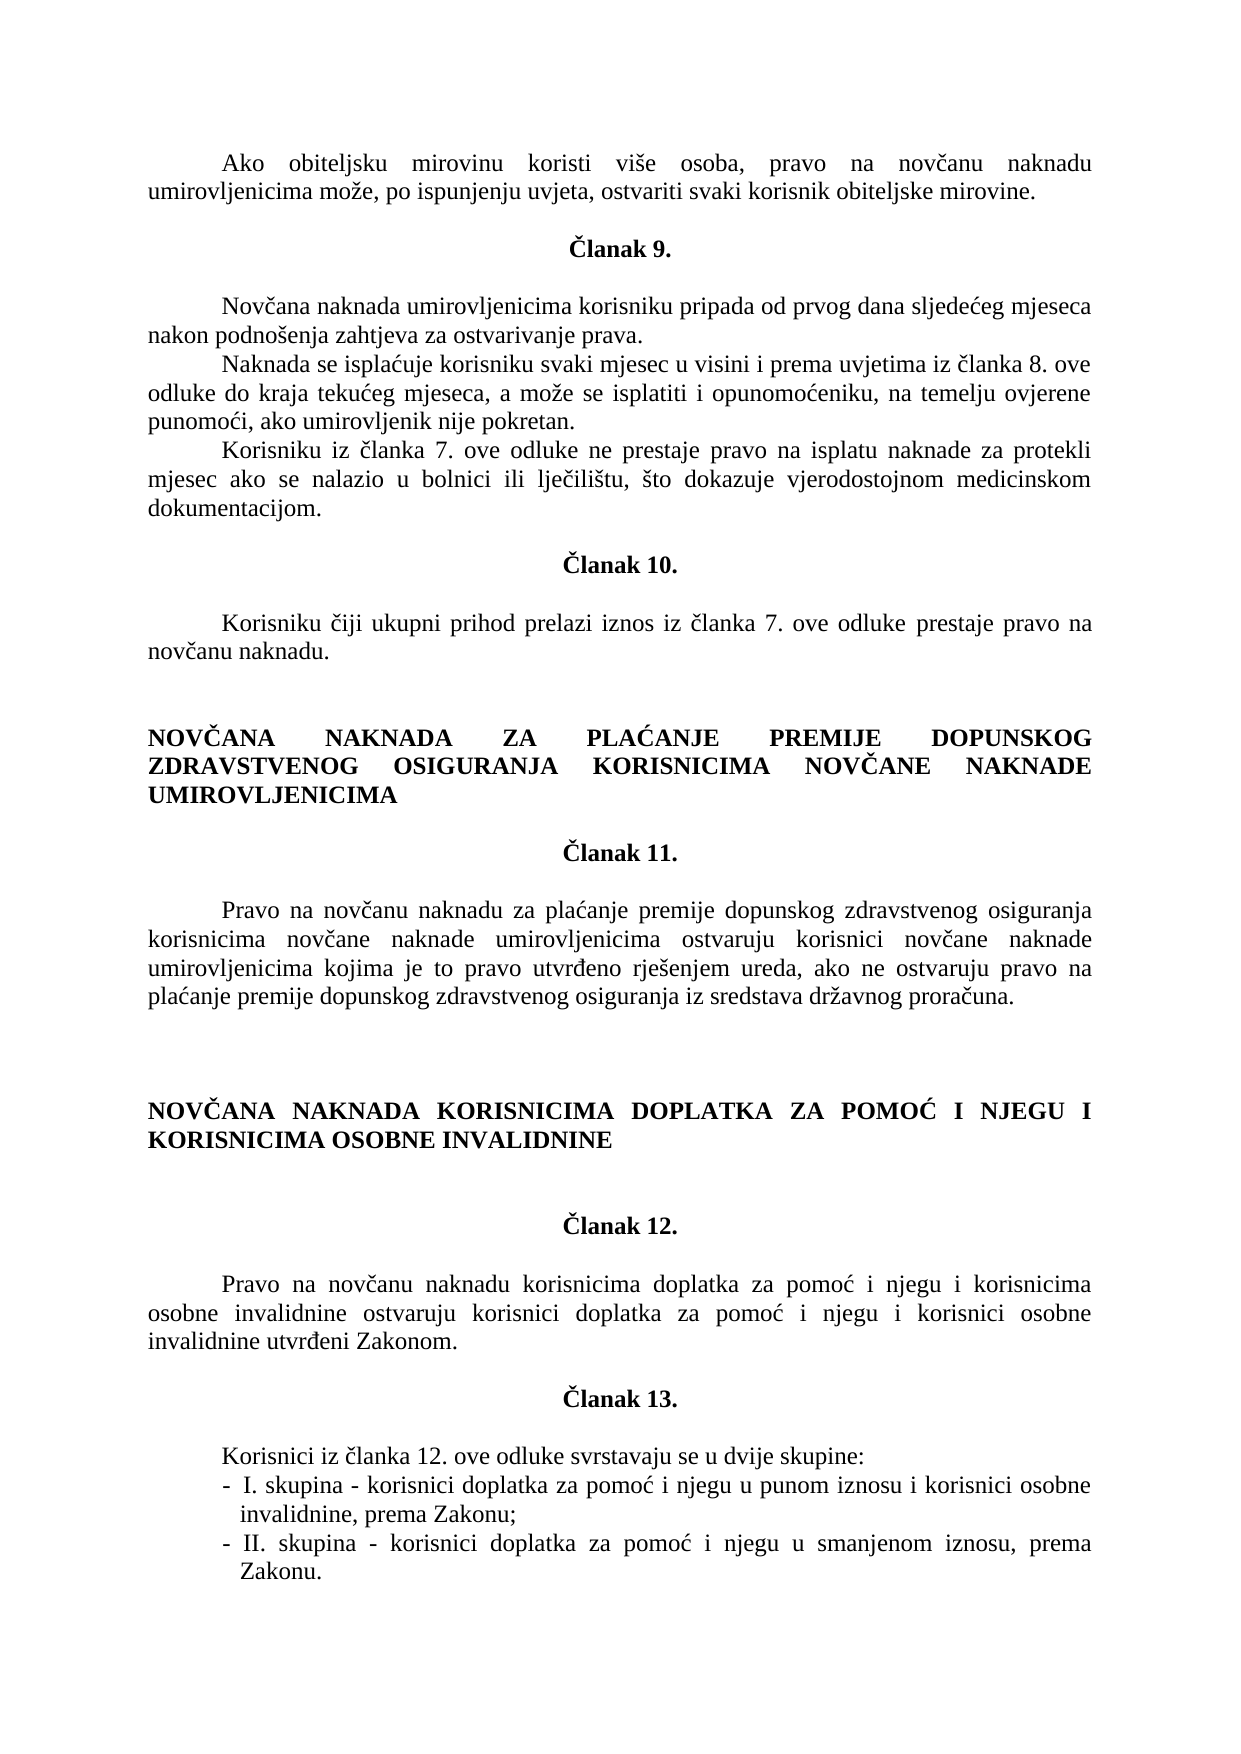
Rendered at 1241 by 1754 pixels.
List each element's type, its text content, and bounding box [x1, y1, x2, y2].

text - II. skupina - korisnici doplatka za pomoć i njegu u smanjenom iznosu, prema Zakonu. [222, 1528, 1093, 1585]
text Korisniku iz članka 7. ove odluke ne prestaje pravo na isplatu naknade za protekli mjesec ako se nalazio u bolnici ili lječilištu, što dokazuje vjerodostojnom medicinskom dokumentacijom. [148, 435, 1093, 521]
text NOVČANA NAKNADA KORISNICIMA DOPLATKA ZA POMOĆ I NJEGU I KORISNICIMA OSOBNE INVALIDNINE [148, 1096, 1093, 1154]
text Korisniku čiji ukupni prihod prelazi iznos iz članka 7. ove odluke prestaje pravo na novčanu naknadu. [148, 608, 1093, 665]
text Pravo na novčanu naknadu korisnicima doplatka za pomoć i njegu i korisnicima osobne invalidnine ostvaruju korisnici doplatka za pomoć i njegu i korisnici osobne invalidnine utvrđeni Zakonom. [148, 1269, 1093, 1355]
text Korisnici iz članka 12. ove odluke svrstavaju se u dvije skupine: [148, 1441, 1093, 1470]
text Ako obiteljsku mirovinu koristi više osoba, pravo na novčanu naknadu umirovljenicima može, po ispunjenju uvjeta, ostvariti svaki korisnik obiteljske mirovine. [148, 148, 1093, 205]
text Novčana naknada umirovljenicima korisniku pripada od prvog dana sljedećeg mjeseca nakon podnošenja zahtjeva za ostvarivanje prava. [148, 291, 1093, 349]
text Članak 12. [148, 1211, 1093, 1240]
text Pravo na novčanu naknadu za plaćanje premije dopunskog zdravstvenog osiguranja korisnicima novčane naknade umirovljenicima ostvaruju korisnici novčane naknade umirovljenicima kojima je to pravo utvrđeno rješenjem ureda, ako ne ostvaruju pravo na plaćanje premije dopunskog zdravstvenog osiguranja iz sredstava državnog proračuna. [148, 895, 1093, 1010]
text Članak 10. [148, 550, 1093, 579]
text Članak 11. [148, 838, 1093, 866]
text Članak 13. [148, 1384, 1093, 1413]
text Naknada se isplaćuje korisniku svaki mjesec u visini i prema uvjetima iz članka 8. ove odluke do kraja tekućeg mjeseca, a može se isplatiti i opunomoćeniku, na temelju ovjerene punomoći, ako umirovljenik nije pokretan. [148, 349, 1093, 435]
text NOVČANA NAKNADA ZA PLAĆANJE PREMIJE DOPUNSKOG ZDRAVSTVENOG OSIGURANJA KORISNICIMA NOVČANE NAKNADE UMIROVLJENICIMA [148, 723, 1093, 809]
text Članak 9. [148, 234, 1093, 263]
text - I. skupina - korisnici doplatka za pomoć i njegu u punom iznosu i korisnici osobne invalidnine, prema Zakonu; [222, 1470, 1093, 1528]
